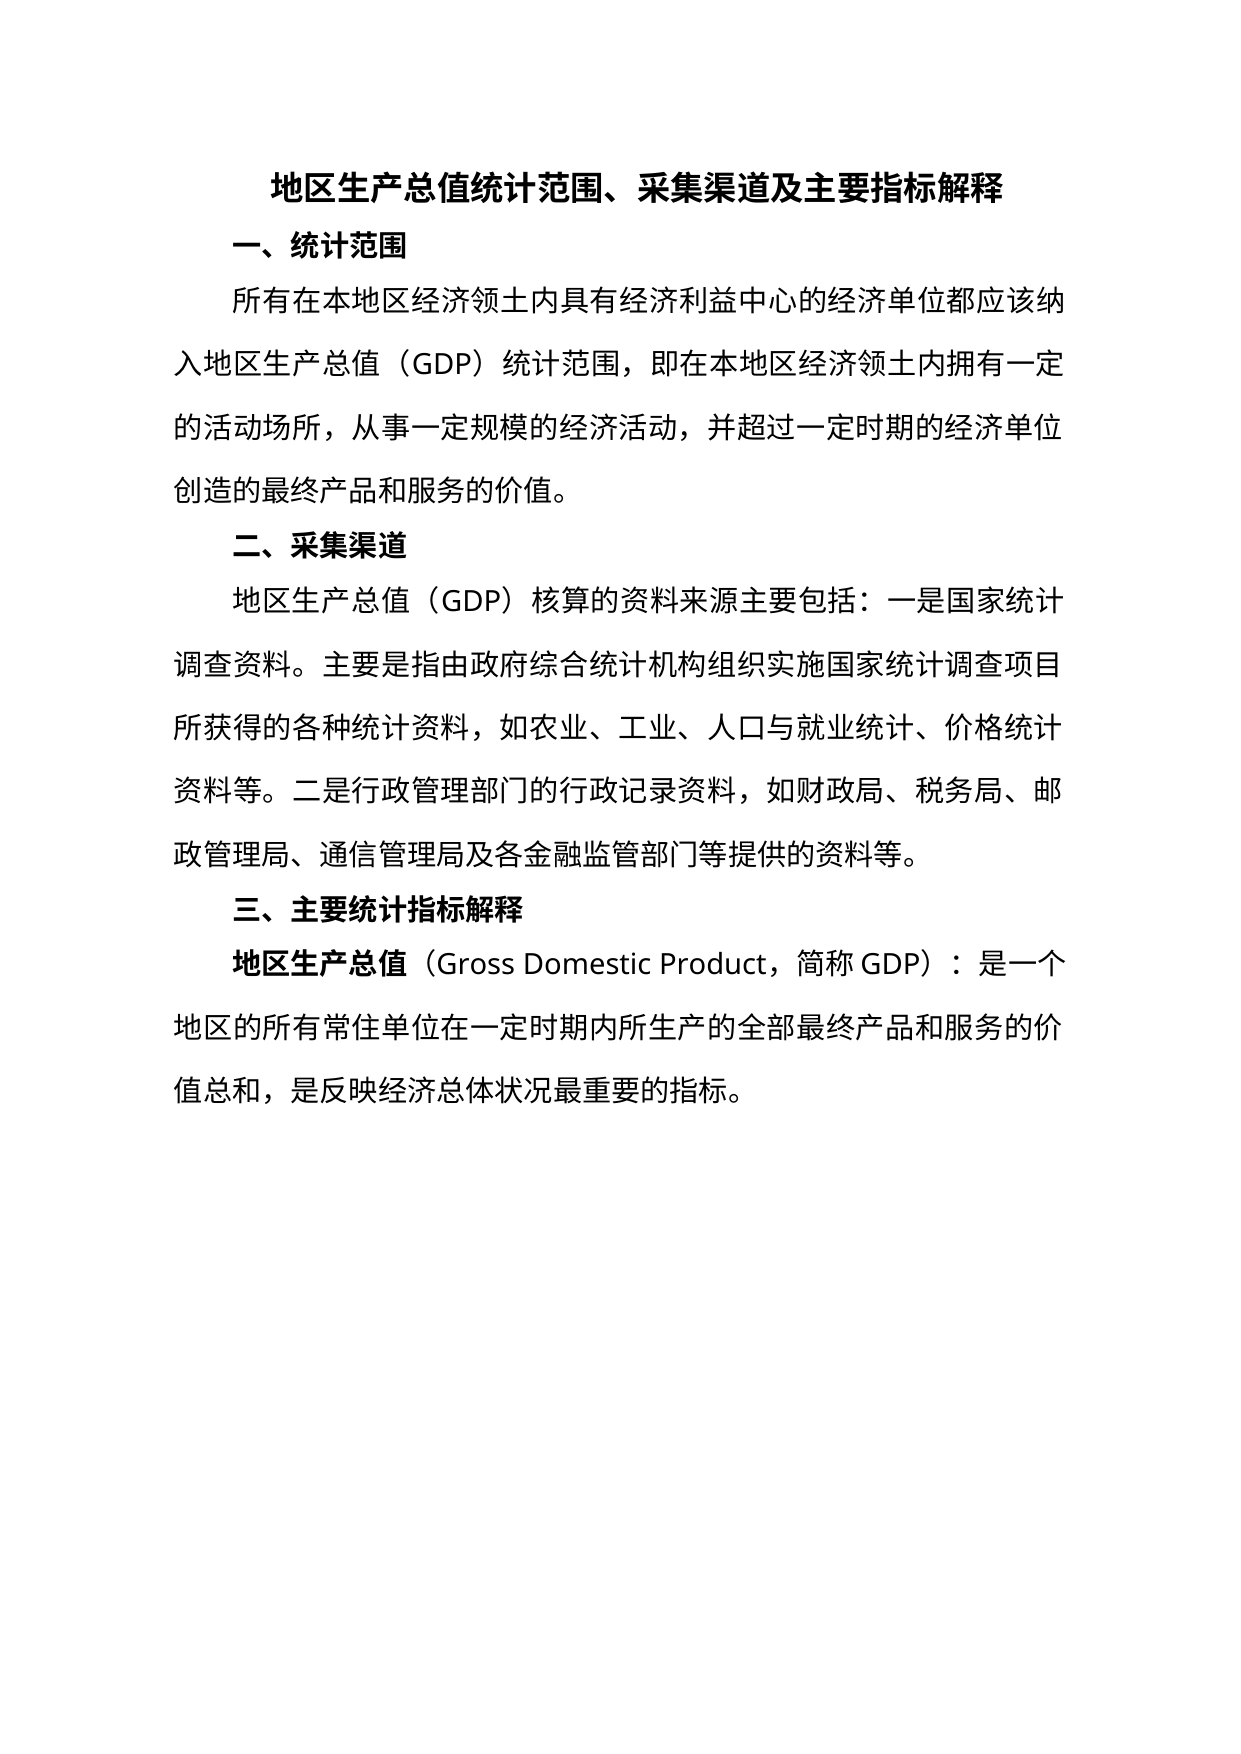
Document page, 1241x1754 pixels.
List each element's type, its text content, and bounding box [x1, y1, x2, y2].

table_cell 三、主要统计指标解释 [163, 886, 1078, 941]
table_header 地区生产总值统计范围、采集渠道及主要指标解释 [163, 162, 1078, 223]
table_cell 二、采集渠道 [163, 523, 1078, 577]
table_cell 一、统计范围 [163, 223, 1078, 277]
table_cell 所有在本地区经济领土内具有经济利益中心的经济单位都应该纳入地区生产总值（GDP）统计范围，即在本地区经济领土内拥有一定的活动场所，从事一定规模的经济活动，并超过一定时期的经济单位创造的最终产品和服务的价值。 [163, 278, 1078, 523]
table_cell 地区生产总值（GDP）核算的资料来源主要包括：一是国家统计调查资料。主要是指由政府综合统计机构组织实施国家统计调查项目所获得的各种统计资料，如农业、工业、人口与就业统计、价格统计资料等。二是行政管理部门的行政记录资料，如财政局、税务局、邮政管理局、通信管理局及各金融监管部门等提供的资料等。 [163, 578, 1078, 886]
table_cell 地区生产总值（Gross Domestic Product，简称GDP）：是一个地区的所有常住单位在一定时期内所生产的全部最终产品和服务的价值总和，是反映经济总体状况最重要的指标。 [163, 941, 1078, 1123]
